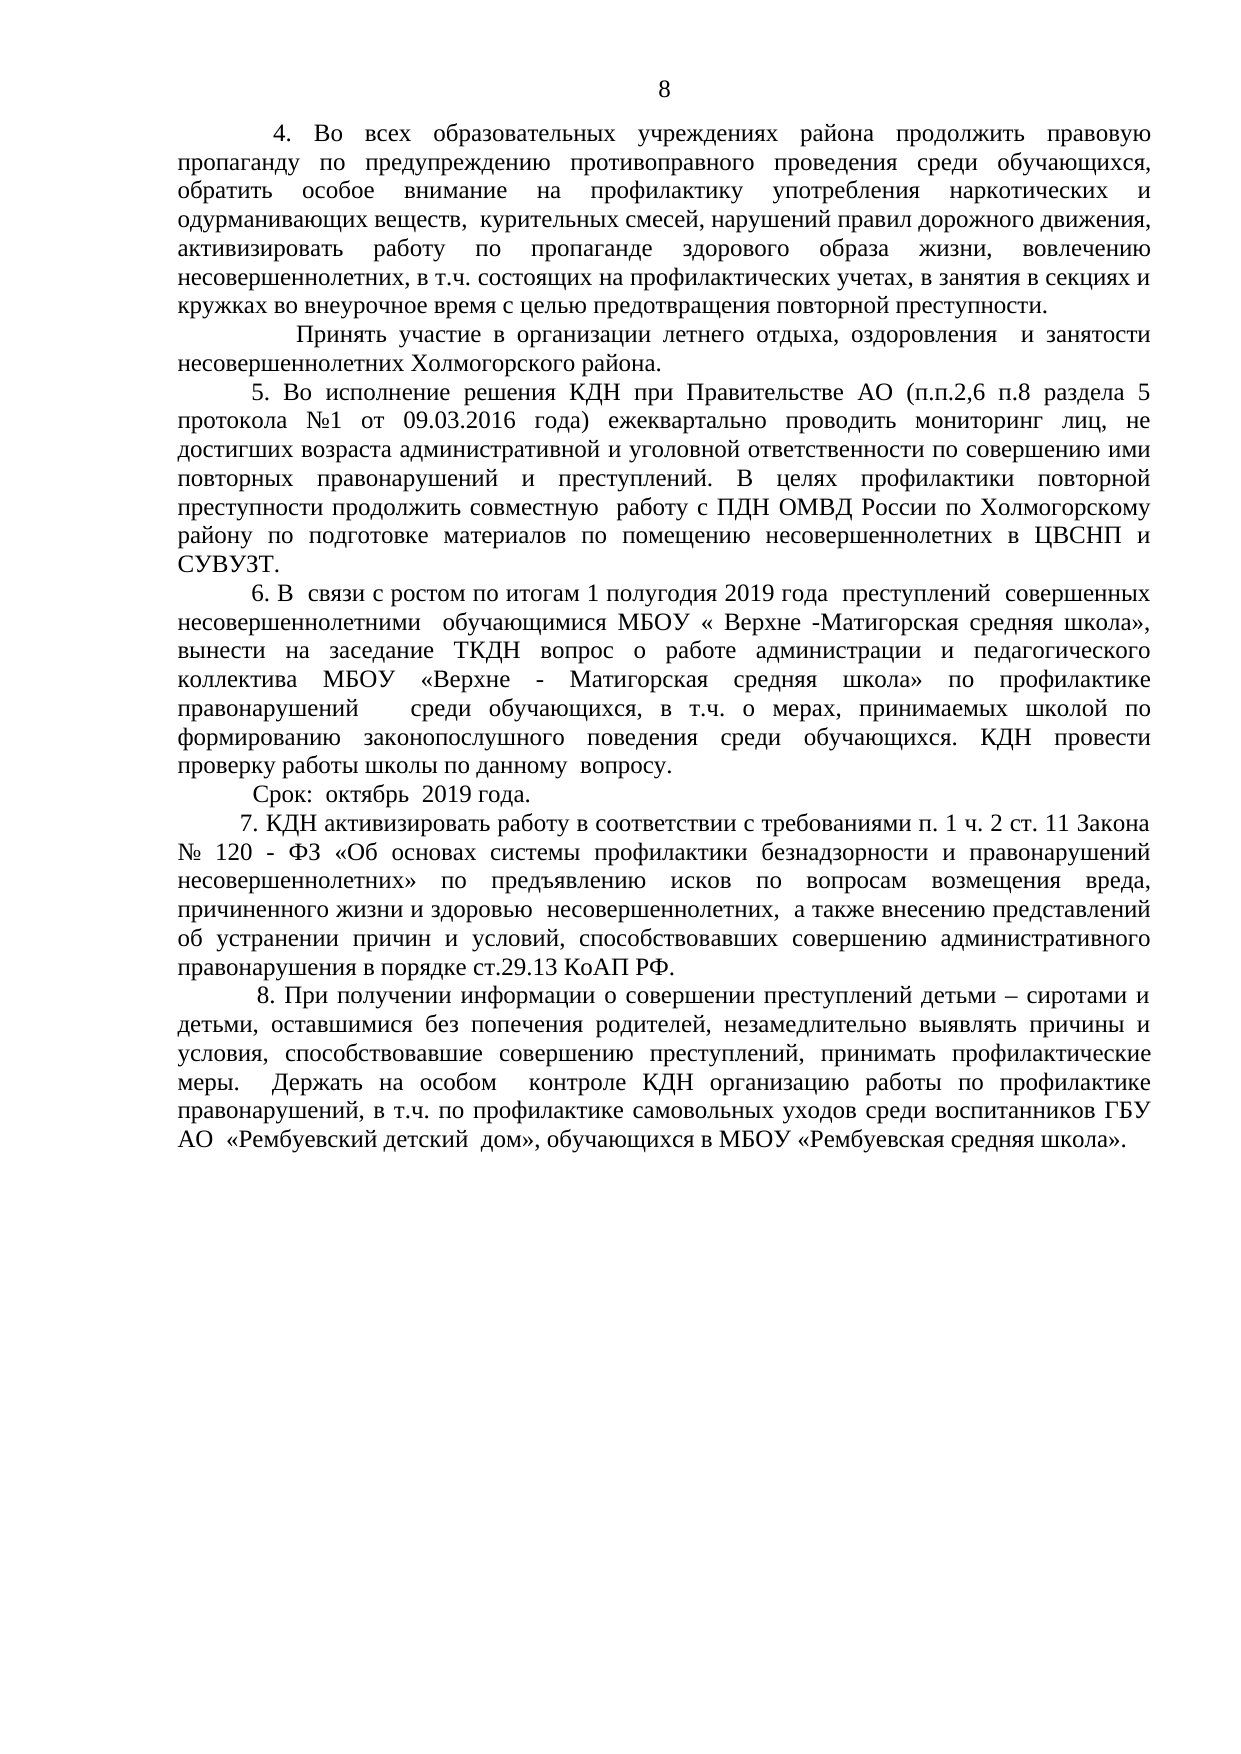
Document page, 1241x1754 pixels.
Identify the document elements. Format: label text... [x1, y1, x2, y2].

text Срок: октябрь 2019 года. [177, 779, 1152, 808]
text 4. Во всех образовательных учреждениях района продолжить правовую пропаганду по предупреждению противоправного проведения среди обучающихся, обратить особое внимание на профилактику употребления наркотических и одурманивающих веществ, курительных смесей, нарушений правил дорожного движения, активизировать работу по пропаганде здорового образа жизни, вовлечению несовершеннолетних, в т.ч. состоящих на профилактических учетах, в занятия в секциях и кружках во внеурочное время с целью предотвращения повторной преступности. [177, 118, 1152, 319]
text 8. При получении информации о совершении преступлений детьми – сиротами и детьми, оставшимися без попечения родителей, незамедлительно выявлять причины и условия, способствовавшие совершению преступлений, принимать профилактические меры. Держать на особом контроле КДН организацию работы по профилактике правонарушений, в т.ч. по профилактике самовольных уходов среди воспитанников ГБУ АО «Рембуевский детский дом», обучающихся в МБОУ «Рембуевская средняя школа». [177, 981, 1152, 1153]
text Принять участие в организации летнего отдыха, оздоровления и занятости несовершеннолетних Холмогорского района. [177, 319, 1152, 377]
text 7. КДН активизировать работу в соответствии с требованиями п. 1 ч. 2 ст. 11 Закона № 120 - ФЗ «Об основах системы профилактики безнадзорности и правонарушений несовершеннолетних» по предъявлению исков по вопросам возмещения вреда, причиненного жизни и здоровью несовершеннолетних, а также внесению представлений об устранении причин и условий, способствовавших совершению административного правонарушения в порядке ст.29.13 КоАП РФ. [177, 808, 1152, 981]
text 5. Во исполнение решения КДН при Правительстве АО (п.п.2,6 п.8 раздела 5 протокола №1 от 09.03.2016 года) ежеквартально проводить мониторинг лиц, не достигших возраста административной и уголовной ответственности по совершению ими повторных правонарушений и преступлений. В целях профилактики повторной преступности продолжить совместную работу с ПДН ОМВД России по Холмогорскому району по подготовке материалов по помещению несовершеннолетних в ЦВСНП и СУВУЗТ. [177, 377, 1152, 578]
text 6. В связи с ростом по итогам 1 полугодия 2019 года преступлений совершенных несовершеннолетними обучающимися МБОУ « Верхне -Матигорская средняя школа», вынести на заседание ТКДН вопрос о работе администрации и педагогического коллектива МБОУ «Верхне - Матигорская средняя школа» по профилактике правонарушений среди обучающихся, в т.ч. о мерах, принимаемых школой по формированию законопослушного поведения среди обучающихся. КДН провести проверку работы школы по данному вопросу. [177, 578, 1152, 779]
